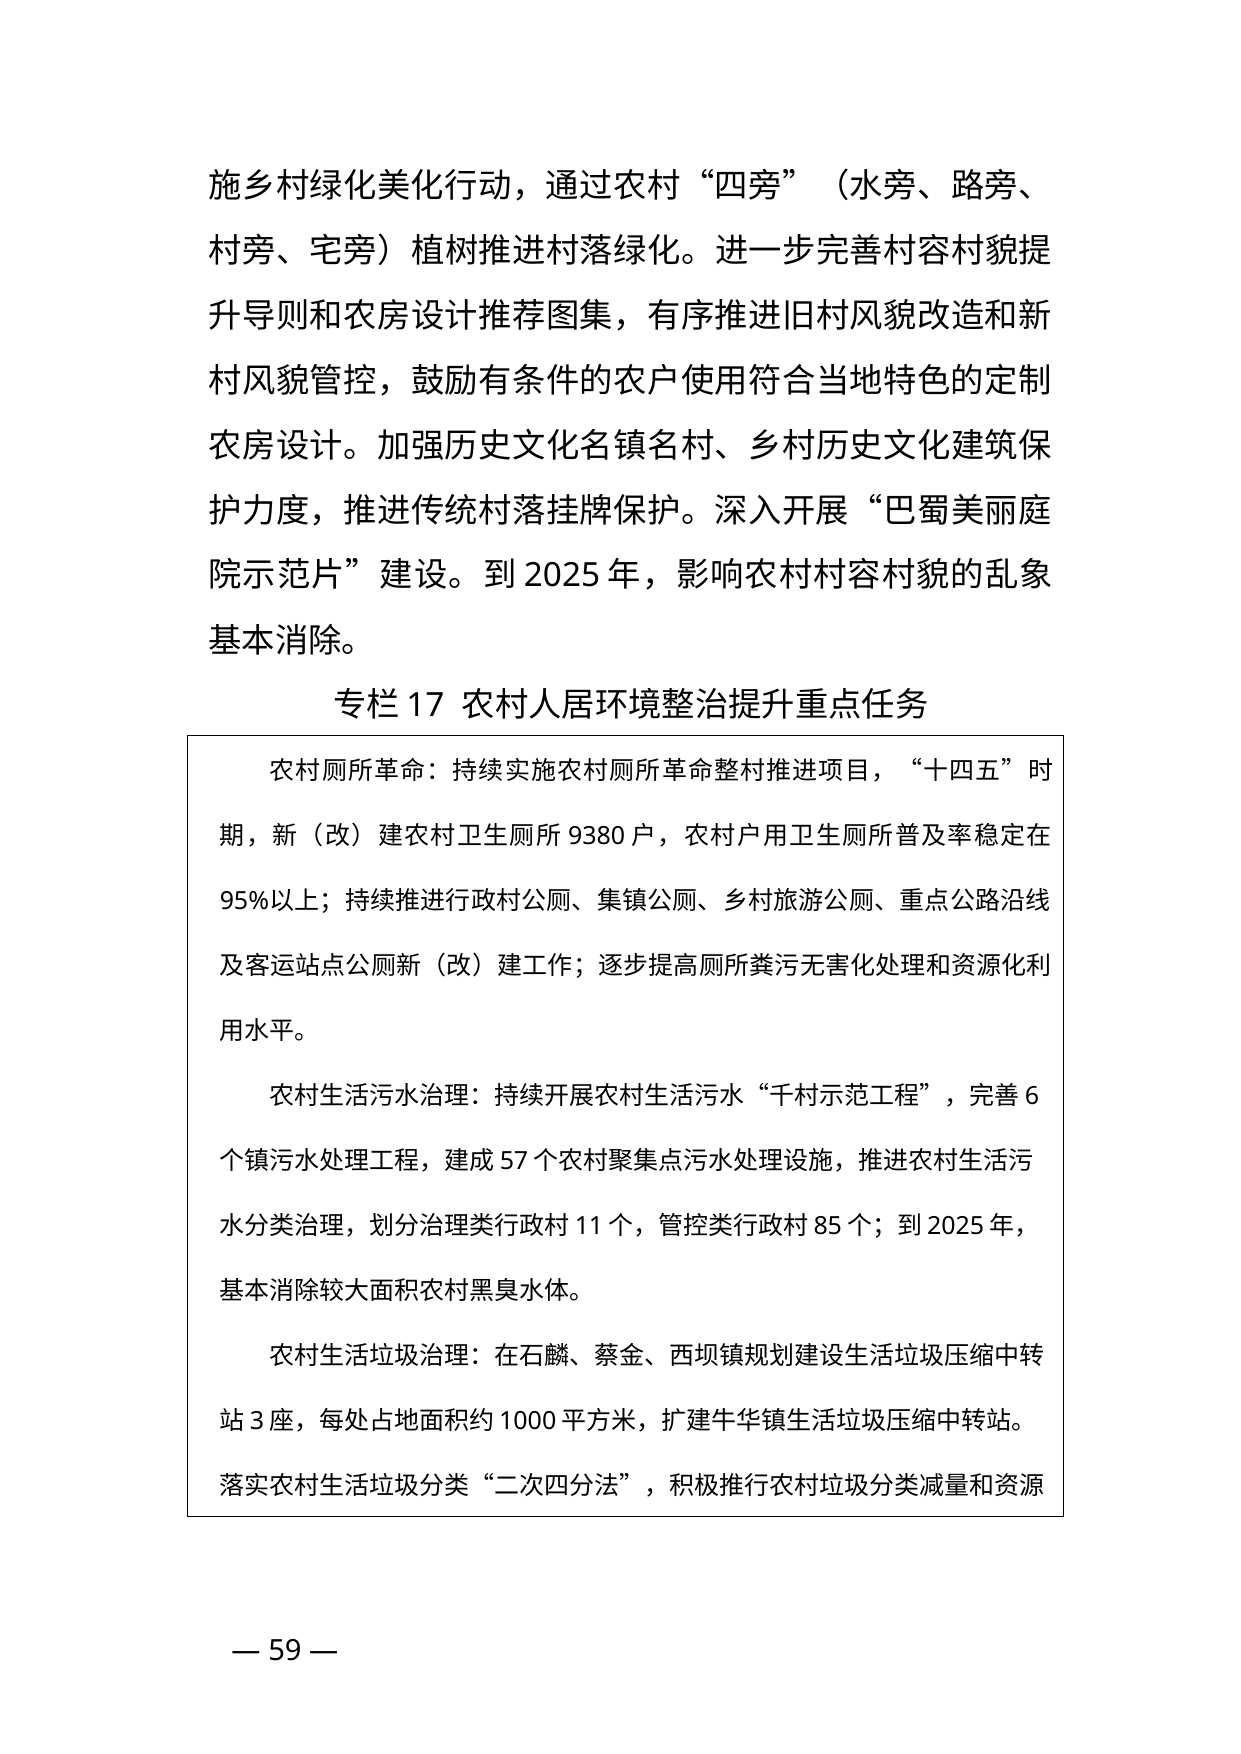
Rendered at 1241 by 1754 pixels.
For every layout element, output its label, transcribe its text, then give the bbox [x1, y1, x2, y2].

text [208, 150, 1053, 670]
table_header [188, 736, 1063, 1516]
text 专栏17 农村人居环境整治提升重点任务 [208, 670, 1053, 735]
